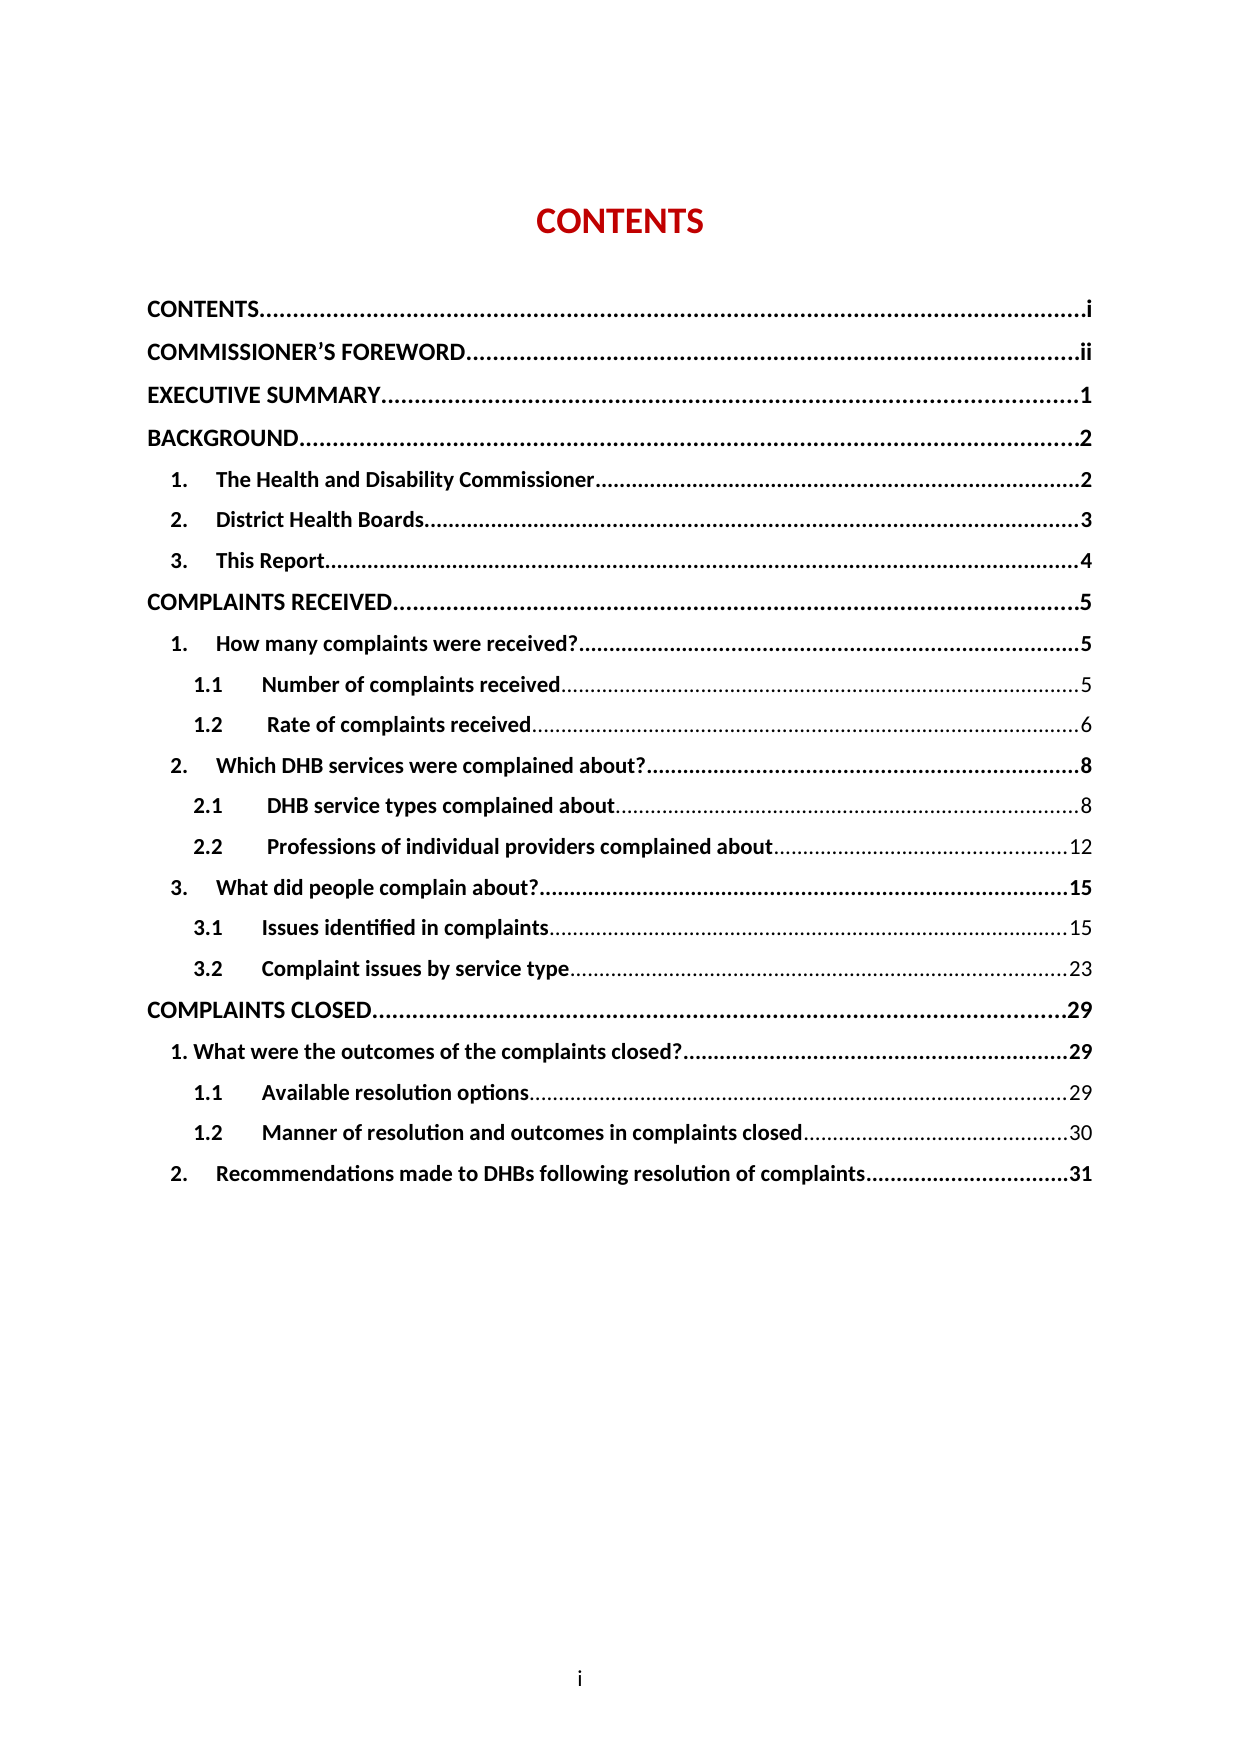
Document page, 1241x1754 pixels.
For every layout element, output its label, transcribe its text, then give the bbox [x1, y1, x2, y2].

text COMPLAINTS RECEIVED 5 [147, 586, 1093, 617]
text EXECUTIVE SUMMARY 1 [147, 379, 1093, 409]
text COMPLAINTS CLOSED 29 [147, 994, 1093, 1025]
text 2. Recommendations made to DHBs following resolution of complaints 31 [170, 1159, 1093, 1187]
text 1. How many complaints were received? 5 [170, 629, 1093, 657]
text CONTENTS i [147, 293, 1093, 323]
text 1. The Health and Disability Commissioner 2 [170, 465, 1093, 493]
text 3.2 Complaint issues by service type 23 [193, 954, 1093, 982]
text 1.2 Rate of complaints received 6 [193, 711, 1093, 738]
text 2.1 DHB service types complained about 8 [193, 792, 1093, 819]
text 3.1 Issues identified in complaints 15 [193, 913, 1093, 941]
text 3. What did people complain about? 15 [170, 873, 1093, 901]
text 2.2 Professions of individual providers complained about 12 [193, 832, 1093, 860]
text 1.1 Number of complaints received 5 [193, 670, 1093, 698]
text 2. Which DHB services were complained about? 8 [170, 751, 1093, 779]
text 1.2 Manner of resolution and outcomes in complaints closed 30 [193, 1118, 1093, 1146]
text 1.1 Available resolution options 29 [193, 1078, 1093, 1106]
subtitle CONTENTS [147, 156, 1093, 243]
text BACKGROUND 2 [147, 422, 1093, 452]
text 2. District Health Boards 3 [170, 505, 1093, 533]
text COMMISSIONER’S FOREWORD ii [147, 336, 1093, 366]
text 1. What were the outcomes of the complaints closed? 29 [170, 1037, 1093, 1065]
text 3. This Report 4 [170, 546, 1093, 574]
